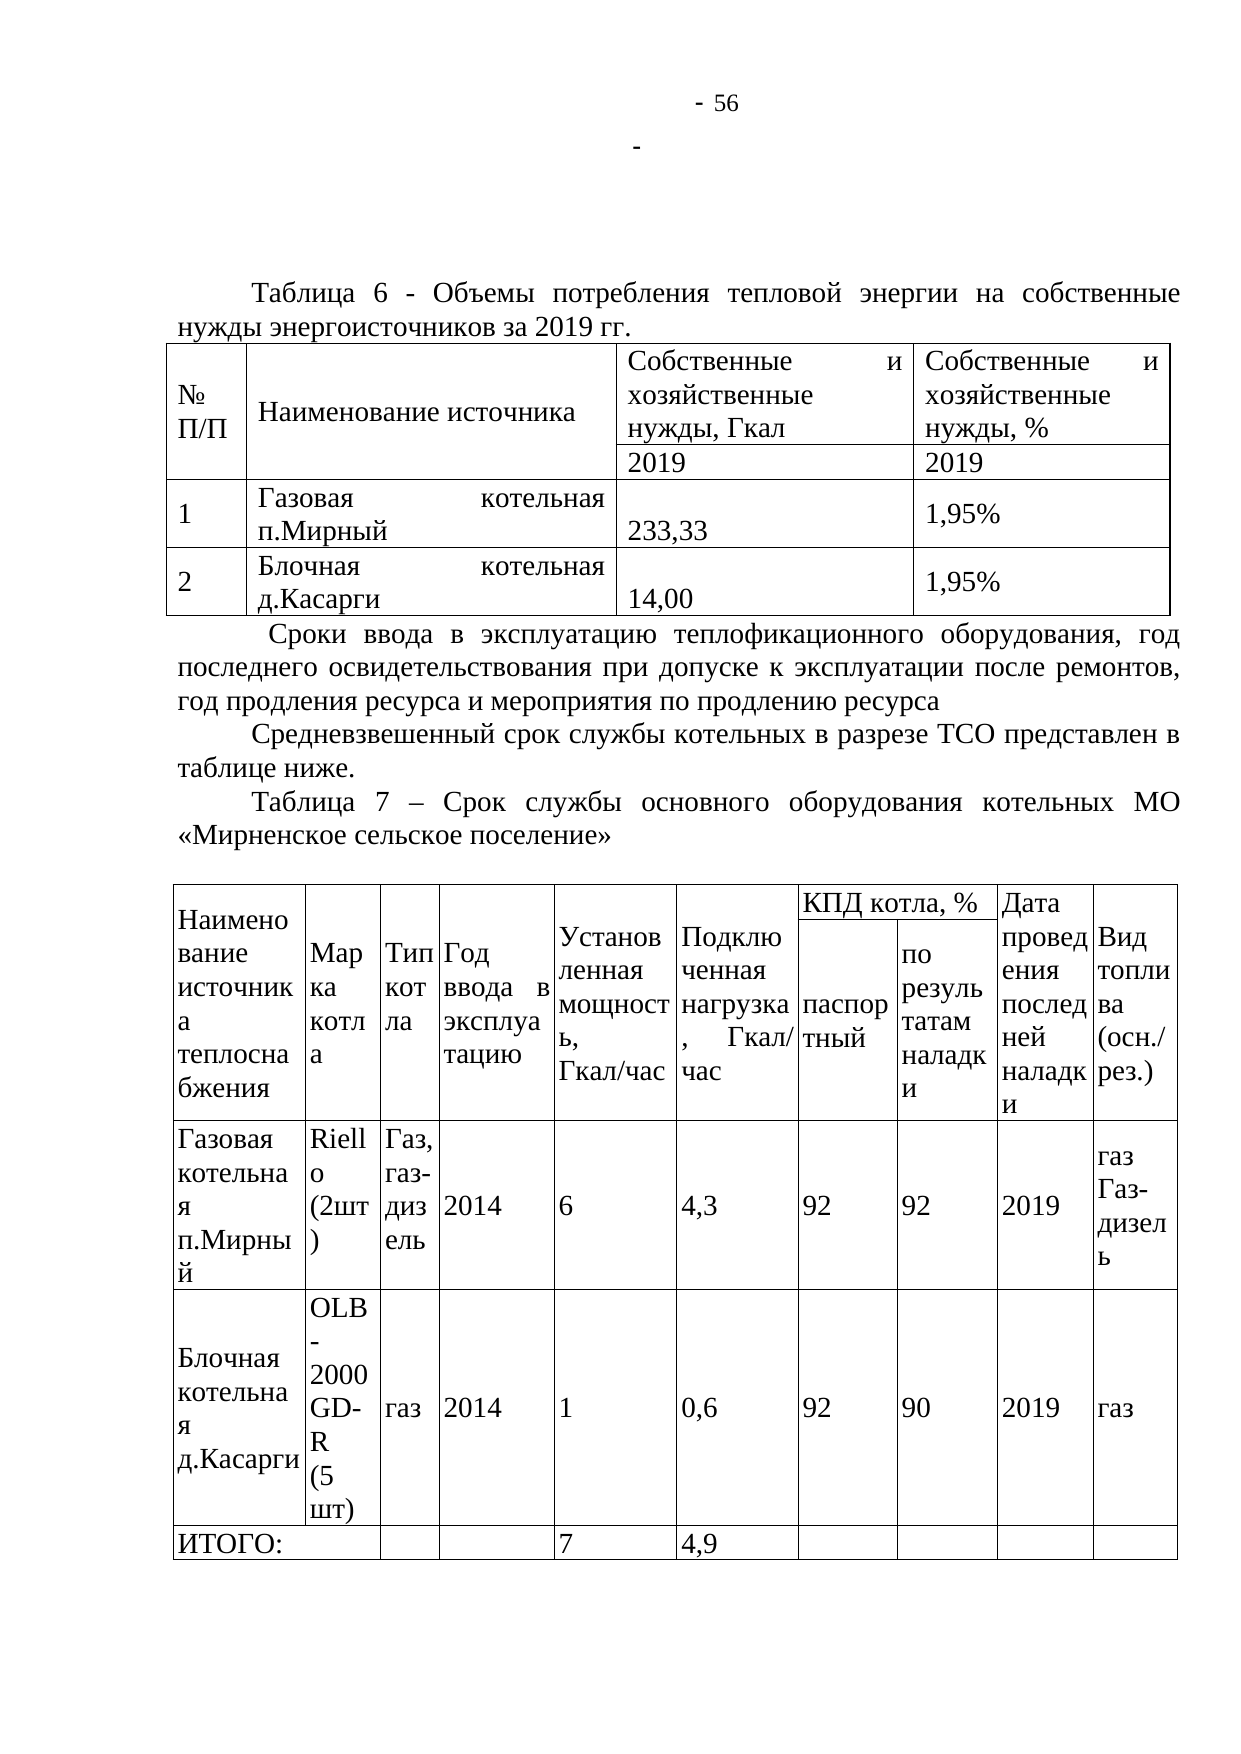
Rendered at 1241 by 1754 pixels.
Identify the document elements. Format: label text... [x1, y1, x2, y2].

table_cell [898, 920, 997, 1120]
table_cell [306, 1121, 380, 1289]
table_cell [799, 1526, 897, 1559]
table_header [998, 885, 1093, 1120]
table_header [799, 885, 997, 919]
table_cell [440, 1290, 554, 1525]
text Таблица 6 - Объемы потребления тепловой энергии на собственные нужды энергоисточников за 2019 гг. [177, 275, 1181, 342]
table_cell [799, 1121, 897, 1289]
table_header Установленная мощность, Гкал/час [555, 885, 676, 1120]
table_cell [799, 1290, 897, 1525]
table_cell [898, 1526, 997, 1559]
text Таблица 7 – Срок службы основного оборудования котельных МО «Мирненское сельское поселение» [177, 784, 1181, 851]
table_header Наименование источника [247, 344, 616, 479]
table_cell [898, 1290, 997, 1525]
text Средневзвешенный срок службы котельных в разрезе ТСО представлен в таблице ниже. [177, 717, 1181, 784]
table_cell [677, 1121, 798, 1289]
table_header Собственные и хозяйственные нужды, % [914, 344, 1169, 444]
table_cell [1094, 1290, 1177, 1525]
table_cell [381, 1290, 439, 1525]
table_cell 2019 [914, 445, 1169, 479]
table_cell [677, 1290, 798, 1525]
table_cell 233,33 [617, 480, 913, 547]
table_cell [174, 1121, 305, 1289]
table_cell 1,95% [914, 548, 1169, 615]
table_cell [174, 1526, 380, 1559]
table_header Наименование источника теплоснабжения [174, 885, 305, 1120]
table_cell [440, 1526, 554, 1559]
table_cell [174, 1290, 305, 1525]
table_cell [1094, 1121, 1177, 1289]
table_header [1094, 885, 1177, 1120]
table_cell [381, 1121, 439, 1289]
table_header Марка котла [306, 885, 380, 1120]
table_header № П/П [167, 344, 246, 479]
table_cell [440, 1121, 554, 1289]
table_cell 2019 [617, 445, 913, 479]
table_cell 1,95% [914, 480, 1169, 547]
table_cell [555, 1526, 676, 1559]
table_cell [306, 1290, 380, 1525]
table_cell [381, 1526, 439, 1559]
table_cell Газовая котельная п.Мирный [247, 480, 616, 547]
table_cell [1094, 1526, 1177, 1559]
table_header Подключенная нагрузка, Гкал/ час [677, 885, 798, 1120]
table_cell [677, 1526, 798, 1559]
table_cell 1 [167, 480, 246, 547]
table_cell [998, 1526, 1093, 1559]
table_cell 2 [167, 548, 246, 615]
table_header Собственные и хозяйственные нужды, Гкал [617, 344, 913, 444]
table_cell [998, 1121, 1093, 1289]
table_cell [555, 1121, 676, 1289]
table_header Тип котла [381, 885, 439, 1120]
text Сроки ввода в эксплуатацию теплофикационного оборудования, год последнего освидетельствования при допуске к эксплуатации после ремонтов, год продления ресурса и мероприятия по продлению ресурса [177, 616, 1181, 717]
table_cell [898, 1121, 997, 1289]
table_cell 14,00 [617, 548, 913, 615]
table_cell Блочная котельная д.Касарги [247, 548, 616, 615]
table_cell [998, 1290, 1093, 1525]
table_header Год ввода в эксплуатацию [440, 885, 554, 1120]
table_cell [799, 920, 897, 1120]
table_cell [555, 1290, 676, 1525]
